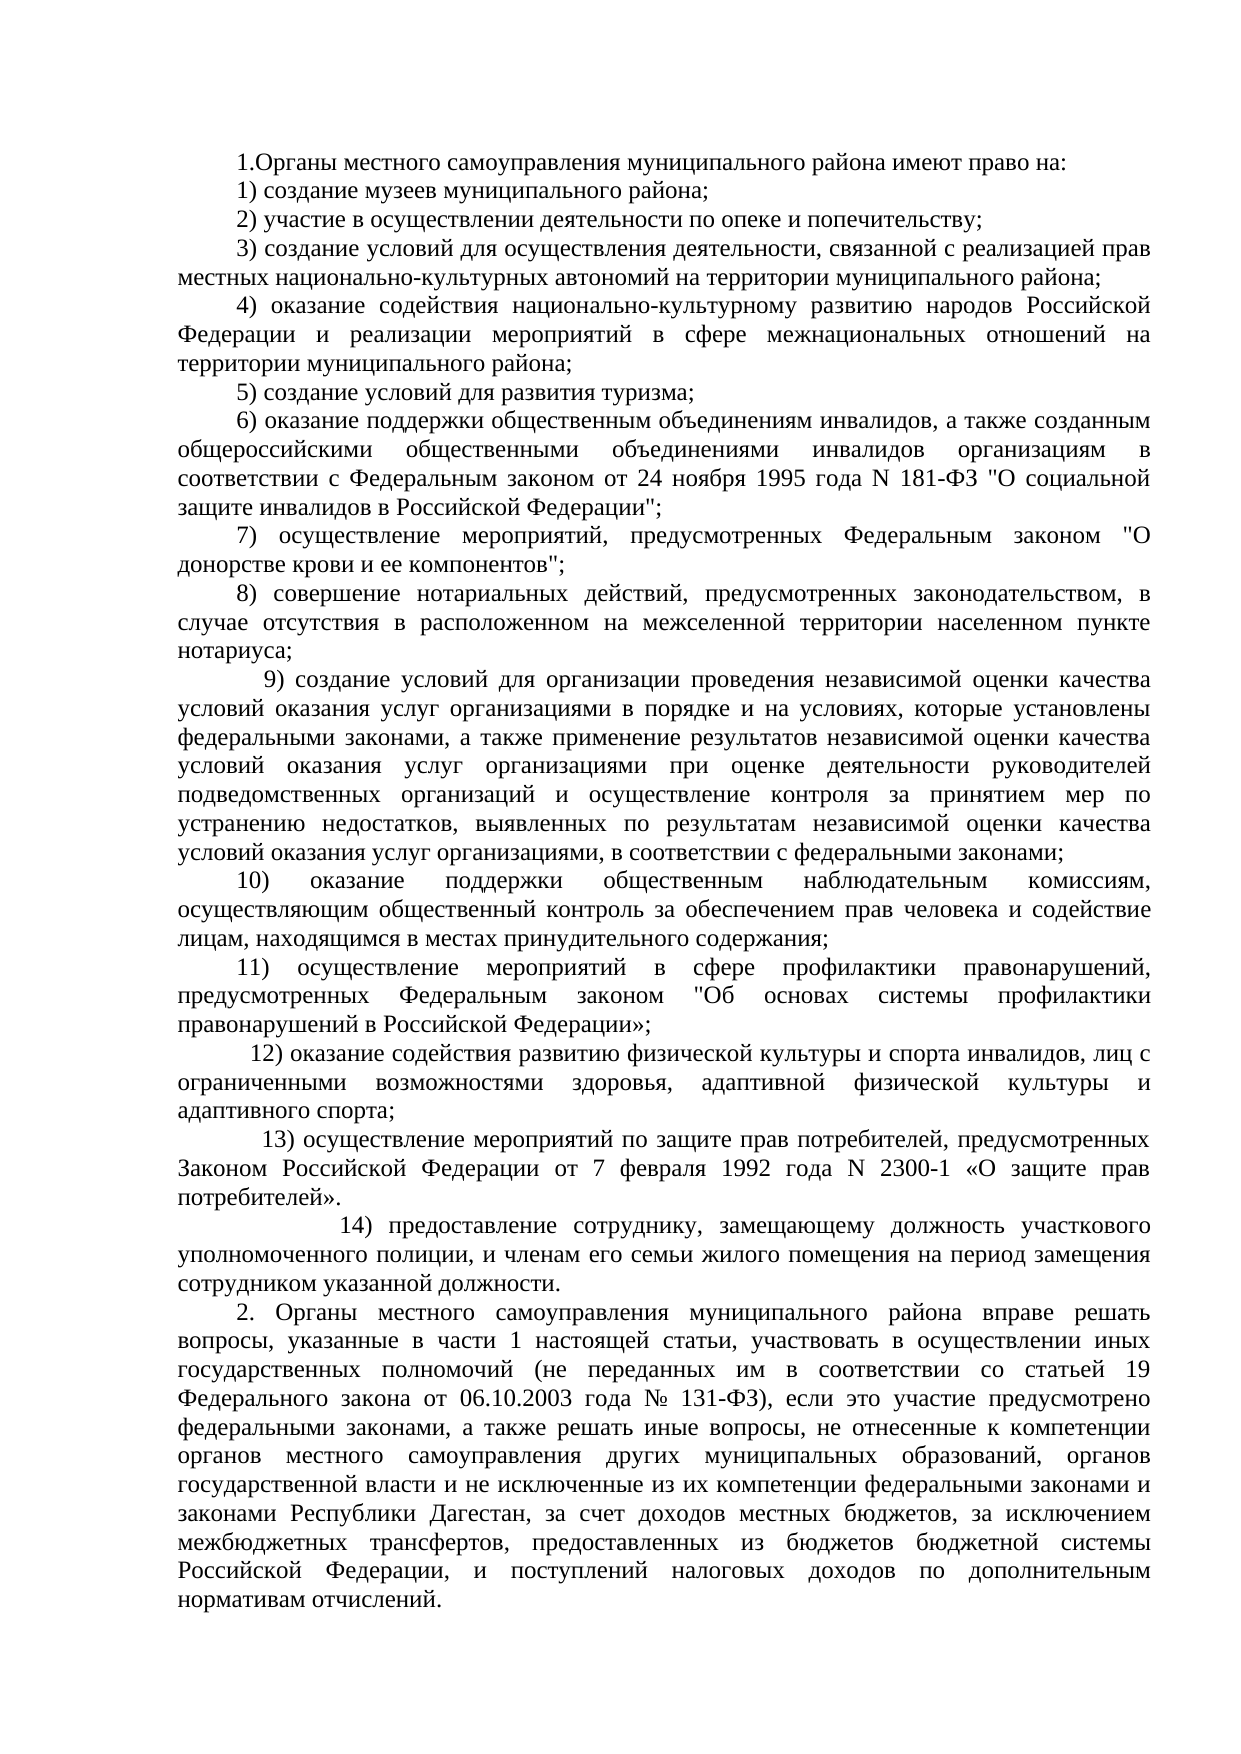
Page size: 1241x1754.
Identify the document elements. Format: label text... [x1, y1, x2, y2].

text 8) совершение нотариальных действий, предусмотренных законодательством, в случае отсутствия в расположенном на межселенной территории населенном пункте нотариуса; [177, 578, 1152, 664]
text 9) создание условий для организации проведения независимой оценки качества условий оказания услуг организациями в порядке и на условиях, которые установлены федеральными законами, а также применение результатов независимой оценки качества условий оказания услуг организациями при оценке деятельности руководителей подведомственных организаций и осуществление контроля за принятием мер по устранению недостатков, выявленных по результатам независимой оценки качества условий оказания услуг организациями, в соответствии с федеральными законами; [177, 664, 1152, 866]
text 10) оказание поддержки общественным наблюдательным комиссиям, осуществляющим общественный контроль за обеспечением прав человека и содействие лицам, находящимся в местах принудительного содержания; [177, 866, 1152, 952]
subtitle 14) предоставление сотруднику, замещающему должность участкового уполномоченного полиции, и членам его семьи жилого помещения на период замещения сотрудником указанной должности. [177, 1211, 1152, 1297]
text 5) создание условий для развития туризма; [177, 377, 1152, 406]
text 2) участие в осуществлении деятельности по опеке и попечительству; [177, 204, 1152, 233]
text 4) оказание содействия национально-культурному развитию народов Российской Федерации и реализации мероприятий в сфере межнациональных отношений на территории муниципального района; [177, 291, 1152, 377]
text 3) создание условий для осуществления деятельности, связанной с реализацией прав местных национально-культурных автономий на территории муниципального района; [177, 233, 1152, 291]
text 7) осуществление мероприятий, предусмотренных Федеральным законом "О донорстве крови и ее компонентов"; [177, 521, 1152, 578]
subtitle 12) оказание содействия развитию физической культуры и спорта инвалидов, лиц с ограниченными возможностями здоровья, адаптивной физической культуры и адаптивного спорта; [177, 1038, 1152, 1124]
text 11) осуществление мероприятий в сфере профилактики правонарушений, предусмотренных Федеральным законом "Об основах системы профилактики правонарушений в Российской Федерации»; [177, 952, 1152, 1038]
text 2. Органы местного самоуправления муниципального района вправе решать вопросы, указанные в части 1 настоящей статьи, участвовать в осуществлении иных государственных полномочий (не переданных им в соответствии со статьей 19 Федерального закона от 06.10.2003 года № 131-ФЗ), если это участие предусмотрено федеральными законами, а также решать иные вопросы, не отнесенные к компетенции органов местного самоуправления других муниципальных образований, органов государственной власти и не исключенные из их компетенции федеральными законами и законами Республики Дагестан, за счет доходов местных бюджетов, за исключением межбюджетных трансфертов, предоставленных из бюджетов бюджетной системы Российской Федерации, и поступлений налоговых доходов по дополнительным нормативам отчислений. [177, 1297, 1152, 1613]
text 1.Органы местного самоуправления муниципального района имеют право на: [177, 147, 1152, 176]
subtitle 13) осуществление мероприятий по защите прав потребителей, предусмотренных Законом Российской Федерации от 7 февраля 1992 года N 2300-1 «О защите прав потребителей». [177, 1124, 1152, 1211]
text 6) оказание поддержки общественным объединениям инвалидов, а также созданным общероссийскими общественными объединениями инвалидов организациям в соответствии с Федеральным законом от 24 ноября 1995 года N 181-ФЗ "О социальной защите инвалидов в Российской Федерации"; [177, 406, 1152, 521]
text 1) создание музеев муниципального района; [177, 176, 1152, 204]
